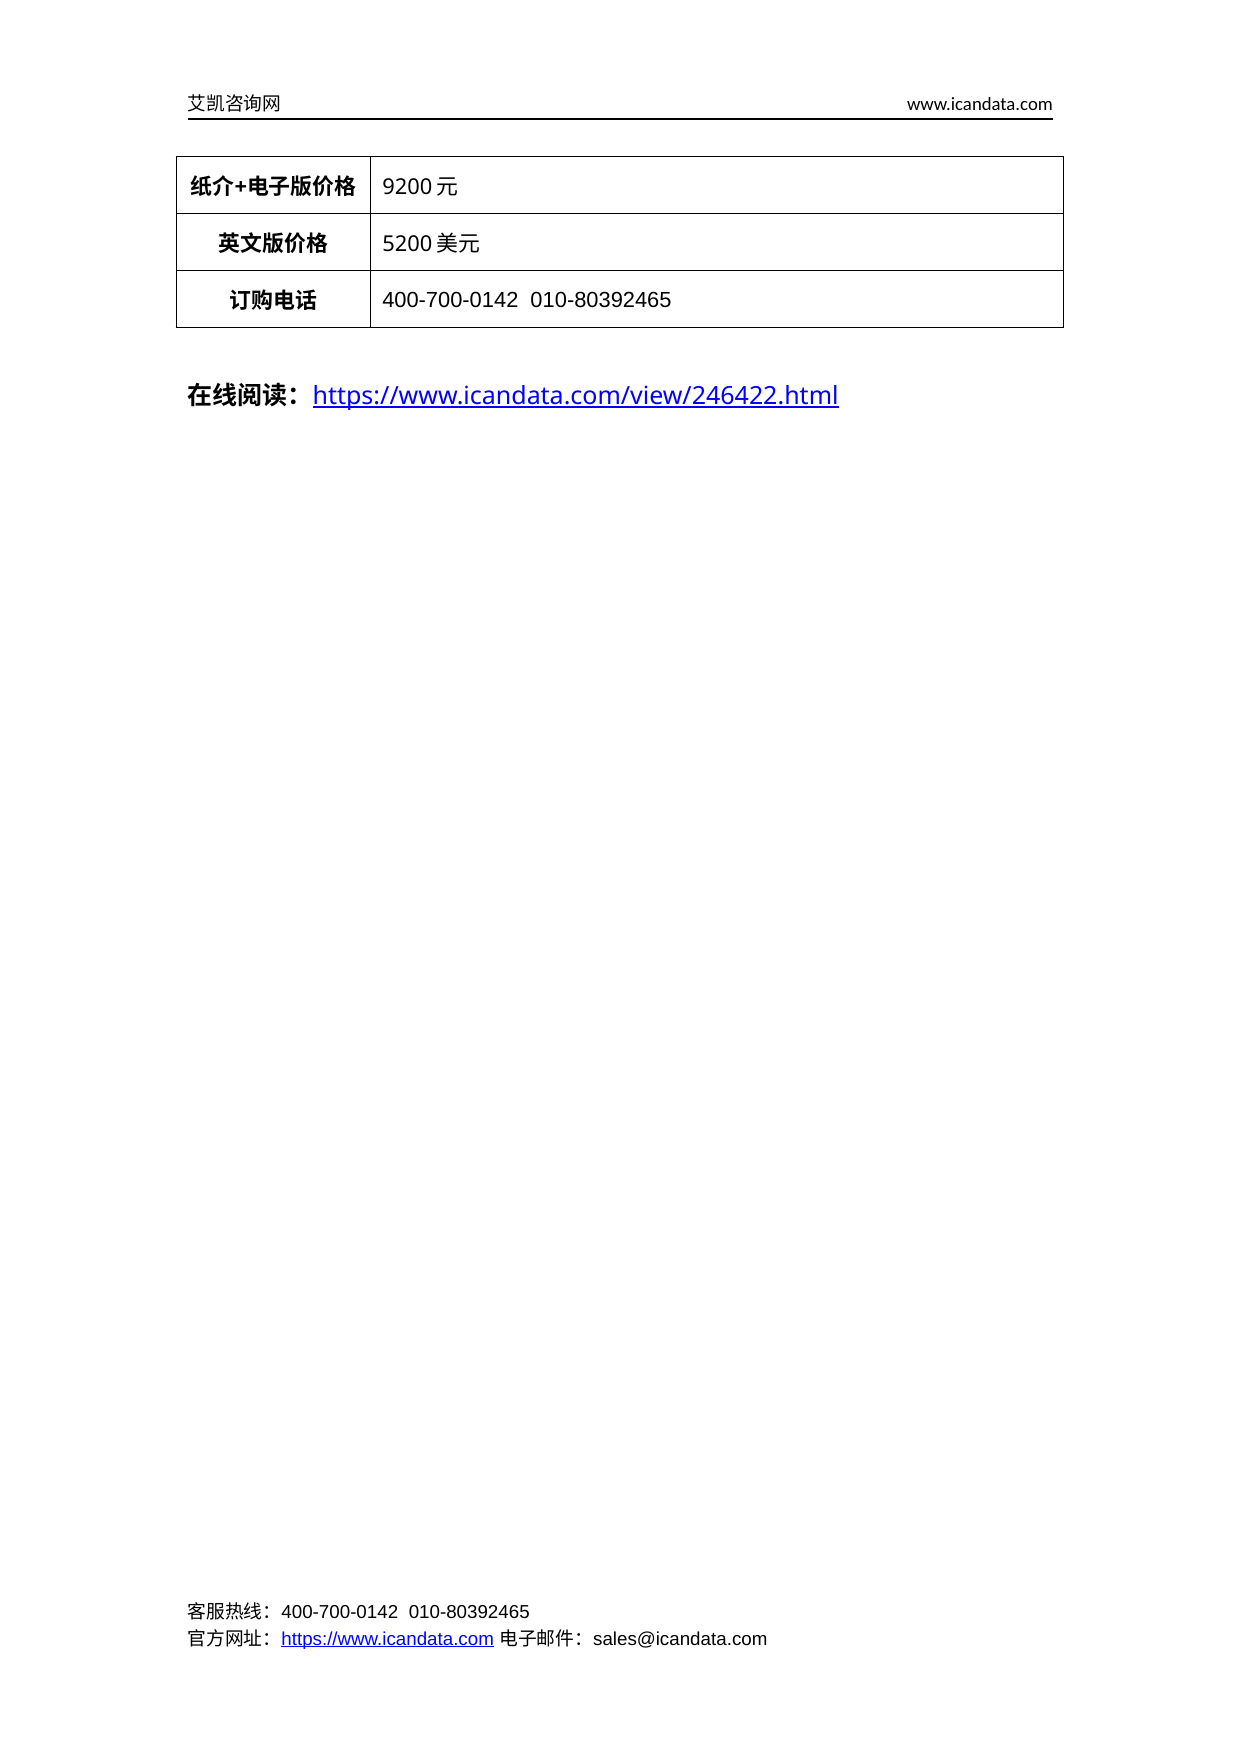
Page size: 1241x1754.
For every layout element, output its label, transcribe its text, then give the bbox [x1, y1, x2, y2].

table_cell 订购电话 [177, 271, 370, 327]
table_cell 纸介+电子版价格 [177, 157, 370, 213]
table_cell 5200美元 [371, 214, 1063, 270]
table_cell 400-700-0142 010-80392465 [371, 271, 1063, 327]
table_cell 英文版价格 [177, 214, 370, 270]
table_cell 9200元 [371, 157, 1063, 213]
text 在线阅读：https://www.icandata.com/view/246422.html [187, 361, 1053, 426]
